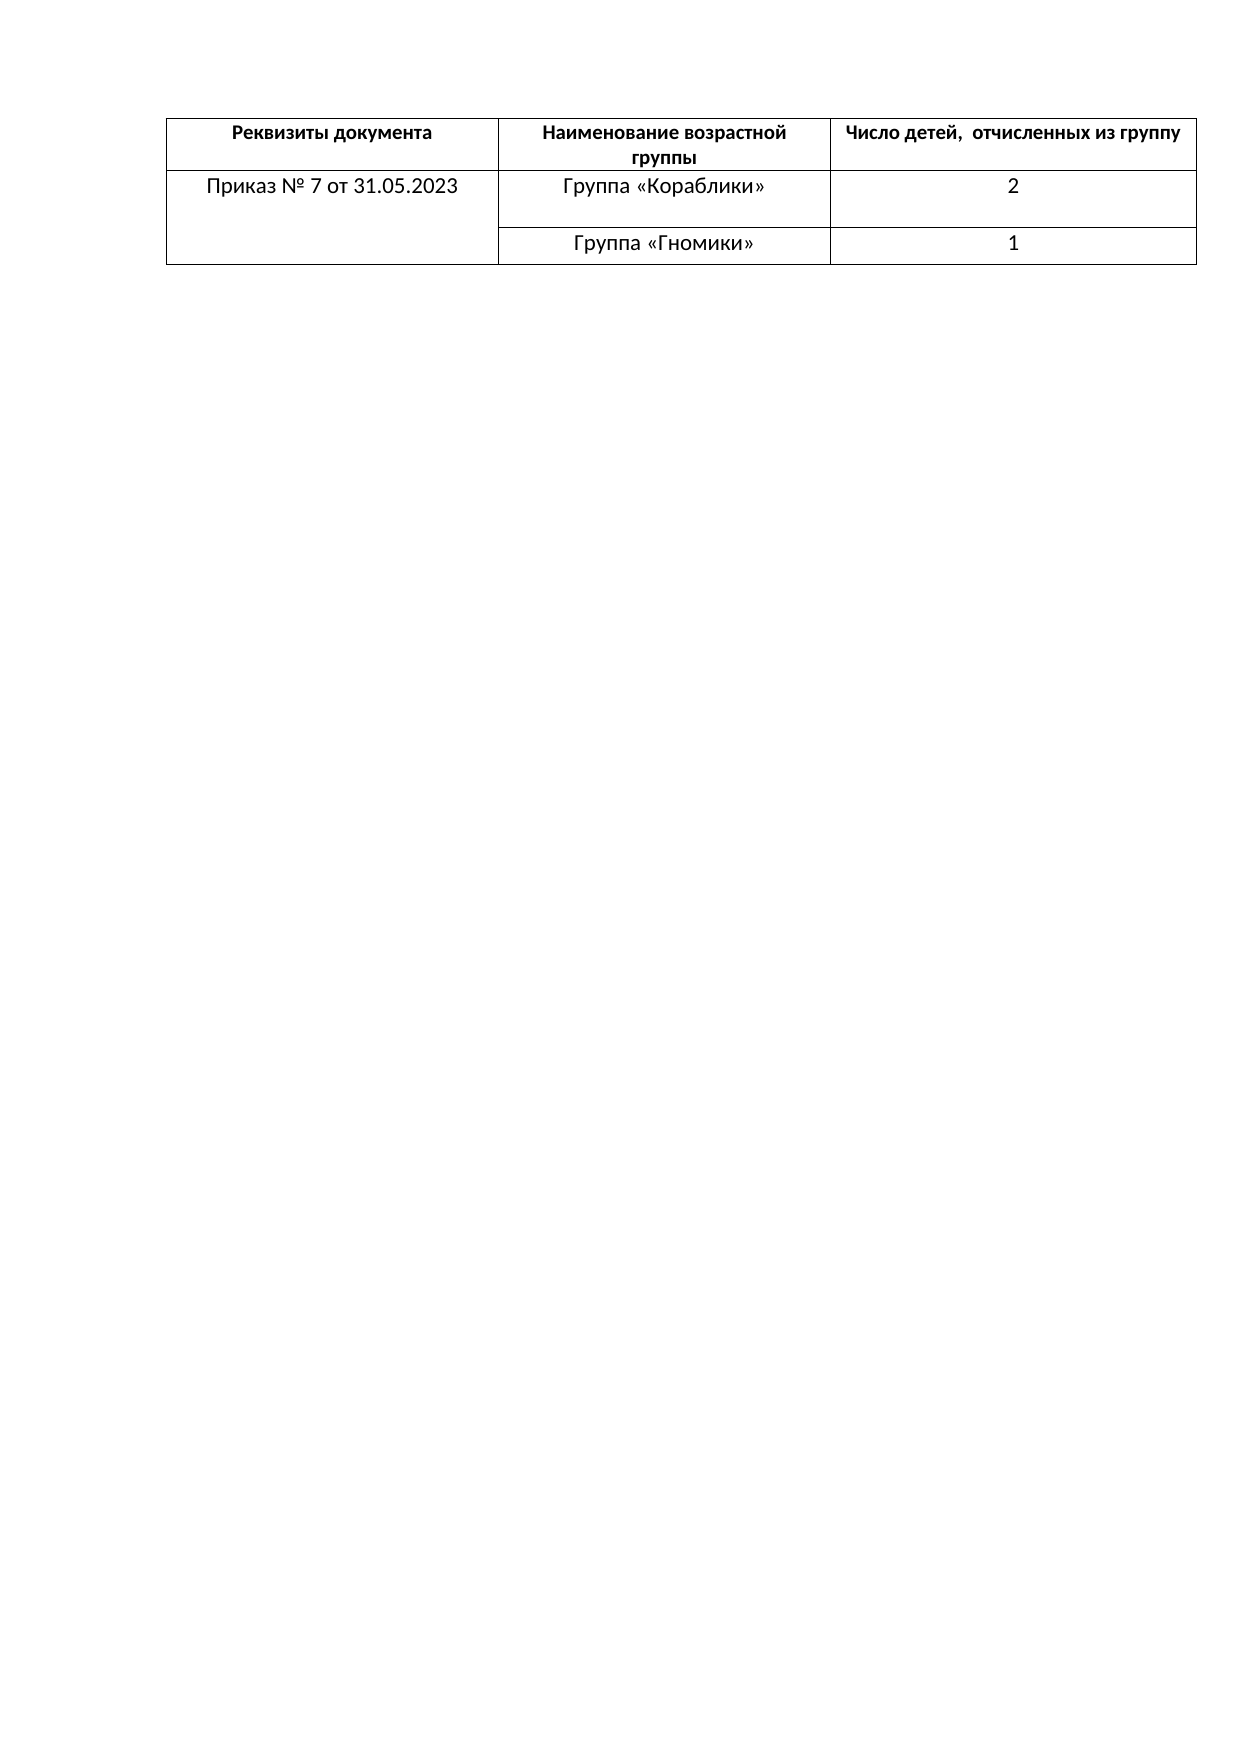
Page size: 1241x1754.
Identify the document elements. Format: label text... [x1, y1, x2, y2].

table_header Число детей, отчисленных из группу [831, 119, 1196, 170]
table_header Наименование возрастной группы [499, 119, 830, 170]
table_header Реквизиты документа [167, 119, 498, 170]
table_cell Группа «Гномики» [499, 228, 830, 263]
table_cell Приказ № 7 от 31.05.2023 [167, 171, 498, 263]
table_cell 2 [831, 171, 1196, 227]
table_cell 1 [831, 228, 1196, 263]
table_cell Группа «Кораблики» [499, 171, 830, 227]
